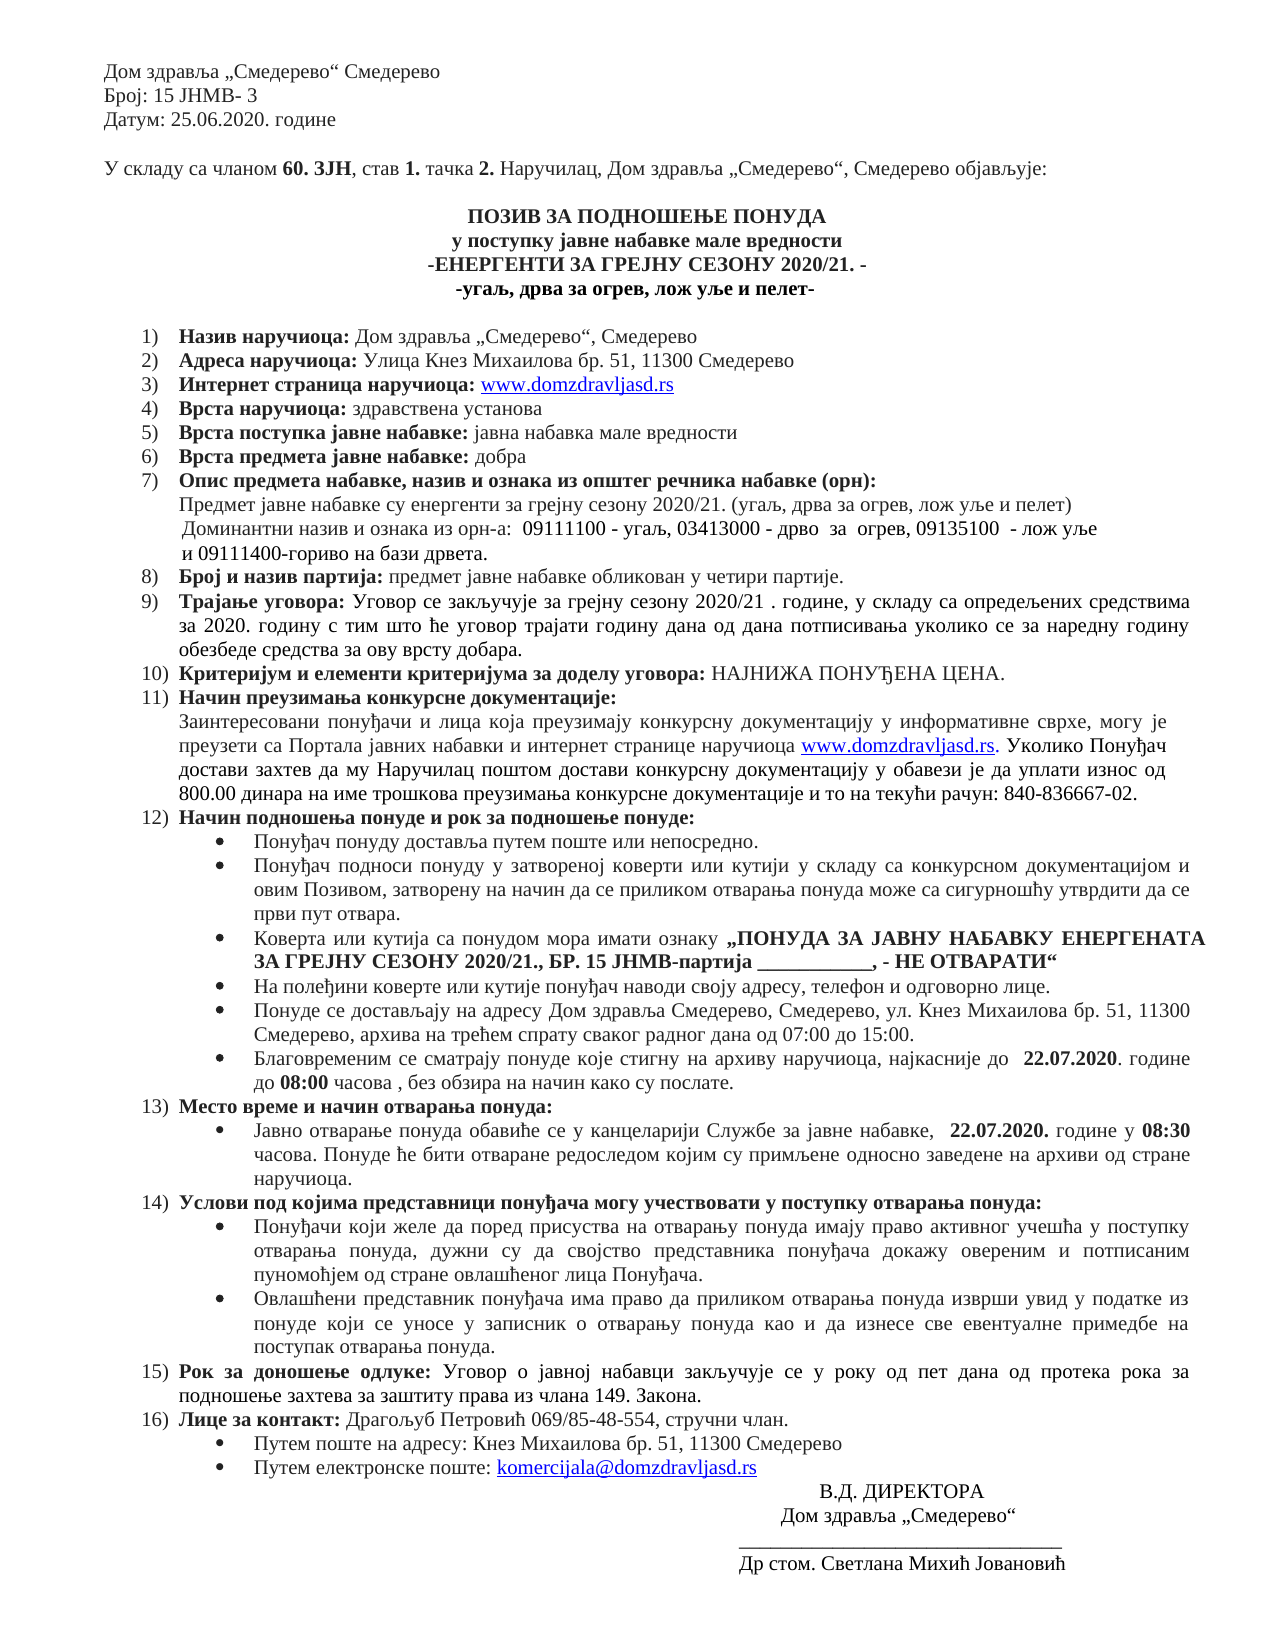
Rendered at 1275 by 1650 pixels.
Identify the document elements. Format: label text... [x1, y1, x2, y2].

text У складу са чланом 60. ЗЈН, став 1. тачка 2. Наручилац, Дом здравља „Смедерево“, Смедерево објављује: [103, 155, 1191, 179]
list Критеријум и елементи критеријума за доделу уговора: НАЈНИЖА ПОНУЂЕНА ЦЕНА. [141, 661, 1191, 685]
list Путем поште на адресу: Кнез Михаилова бр. 51, 11300 Смедерево [216, 1431, 1191, 1455]
list Назив наручиоца: Дом здравља „Смедерево“, Смедерево [141, 324, 1191, 348]
list Заинтересовани понуђачи и лица која преузимају конкурсну документацију у информативне сврхе, могу је преузети са Портала јавних набавки и интернет странице наручиоца www.domzdravljasd.rs. Уколико Понуђач достави захтев да му Наручилац поштом достави конкурсну документацију у обавези је да уплати износ од 800.00 динара на име трошкова преузимања конкурсне документације и то на текући рачун: 840-836667-02. [178, 709, 1167, 805]
text Доминантни назив и ознака из орн-а: 09111100 - угаљ, 03413000 - дрво за огрев, 09135100 - лож уље [103, 516, 1167, 540]
list Понуђач подноси понуду у затвореној коверти или кутији у складу са конкурсном документацијом и овим Позивом, затворену на начин да се приликом отварања понуда може са сигурношћу утврдити да се први пут отвара. [216, 853, 1191, 925]
text Предмет јавне набавке су енергенти за грејну сезону 2020/21. (угаљ, дрва за огрев, лож уље и пелет) [178, 492, 1191, 516]
list Путем електронске поште: komercijala@domzdravljasd.rs [216, 1455, 1191, 1479]
list На полеђини коверте или кутије понуђач наводи своју адресу, телефон и одговорно лице. [216, 973, 1191, 998]
text ПОЗИВ ЗА ПОДНОШЕЊЕ ПОНУДА [103, 203, 1191, 228]
text и 09111400-гориво на бази дрвета. [103, 540, 1167, 564]
list Услови под којима представници понуђача могу учествовати у поступку отварања понуда: [141, 1190, 1191, 1214]
text В.Д. ДИРЕКТОРА [103, 1479, 1167, 1503]
text Број: 15 ЈНМВ- 3 [103, 83, 1191, 107]
list Начин преузимања конкурсне документације: [141, 685, 1191, 709]
text у поступку јавне набавке мале вредности [103, 228, 1191, 252]
list Врста поступка јавне набавке: јавна набавка мале вредности [141, 420, 1191, 444]
list Интернет страница наручиоца: www.domzdravljasd.rs [141, 372, 1191, 396]
list Понуђачи који желе да поред присуства на отварању понуда имају право активног учешћа у поступку отварања понуда, дужни су да својство представника понуђача докажу овереним и потписаним пуномоћјем од стране овлашћеног лица Понуђача. [216, 1214, 1191, 1286]
list Врста наручиоца: здравствена установа [141, 396, 1191, 420]
text Датум: 25.06.2020. године [103, 107, 1191, 131]
list Јавно отварање понуда обавиће се у канцеларији Службе за јавне набавке, 22.07.2020. године у 08:30 часова. Понуде ће бити отваране редоследом којим су примљене односно заведене на архиви од стране наручиоца. [216, 1118, 1191, 1190]
text Др стом. Светлана Михић Јовановић [103, 1551, 1167, 1575]
text -ЕНЕРГЕНТИ ЗА ГРЕЈНУ СЕЗОНУ 2020/21. - [103, 252, 1191, 276]
text Дом здравља „Смедерево“ [103, 1503, 1167, 1527]
list Адреса наручиоца: Улица Кнез Михаилова бр. 51, 11300 Смедерево [141, 348, 1191, 372]
list Трајање уговора: Уговор се закључује за грејну сезону 2020/21 . године, у складу са опредељених средствима за 2020. годину с тим што ће уговор трајати годину дана од дана потписивања уколико се за наредну годину обезбеде средства за ову врсту добара. [141, 588, 1191, 661]
list Рок за доношење одлуке: Уговор о јавној набавци закључује се у року од пет дана од протека рока за подношење захтева за заштиту права из члана 149. Закона. [141, 1358, 1191, 1407]
list Понуђач понуду доставља путем поште или непосредно. [216, 829, 1191, 853]
text _______________________________ [103, 1527, 1167, 1551]
list Опис предмета набавке, назив и ознака из општег речника набавке (орн): [141, 468, 1191, 492]
list Понуде се достављају на адресу Дом здравља Смедерево, Смедерево, ул. Кнез Михаилова бр. 51, 11300 Смедерево, архива на трећем спрату сваког радног дана од 07:00 до 15:00. [216, 998, 1191, 1046]
list Место време и начин отварања понуда: [141, 1094, 1191, 1118]
list Лице за контакт: Драгољуб Петровић 069/85-48-554, стручни члан. [141, 1407, 1191, 1431]
list Врста предмета јавне набавке: добра [141, 444, 1191, 468]
text Дом здравља „Смедерево“ Смедерево [103, 59, 1191, 83]
list Коверта или кутија са понудом мора имати ознаку „ПОНУДА ЗА ЈАВНУ НАБАВКУ ЕНЕРГЕНАТА ЗА ГРЕЈНУ СЕЗОНУ 2020/21., БР. 15 ЈНМВ-партија ___________, - НЕ ОТВАРАТИ“ [216, 925, 1205, 973]
list Број и назив партија: предмет јавне набавке обликован у четири партије. [141, 564, 1191, 588]
list Благовременим се сматрају понуде које стигну на архиву наручиоца, најкасније до 22.07.2020. године до 08:00 часова , без обзира на начин како су послате. [216, 1046, 1191, 1094]
list Овлашћени представник понуђача има право да приликом отварања понуда изврши увид у податке из понуде који се уносе у записник о отварању понуда као и да изнесе све евентуалне примедбе на поступак отварања понуда. [216, 1286, 1191, 1358]
list Начин подношења понуде и рок за подношење понуде: [141, 805, 1191, 829]
text -угаљ, дрва за огрев, лож уље и пелет- [103, 276, 1167, 300]
